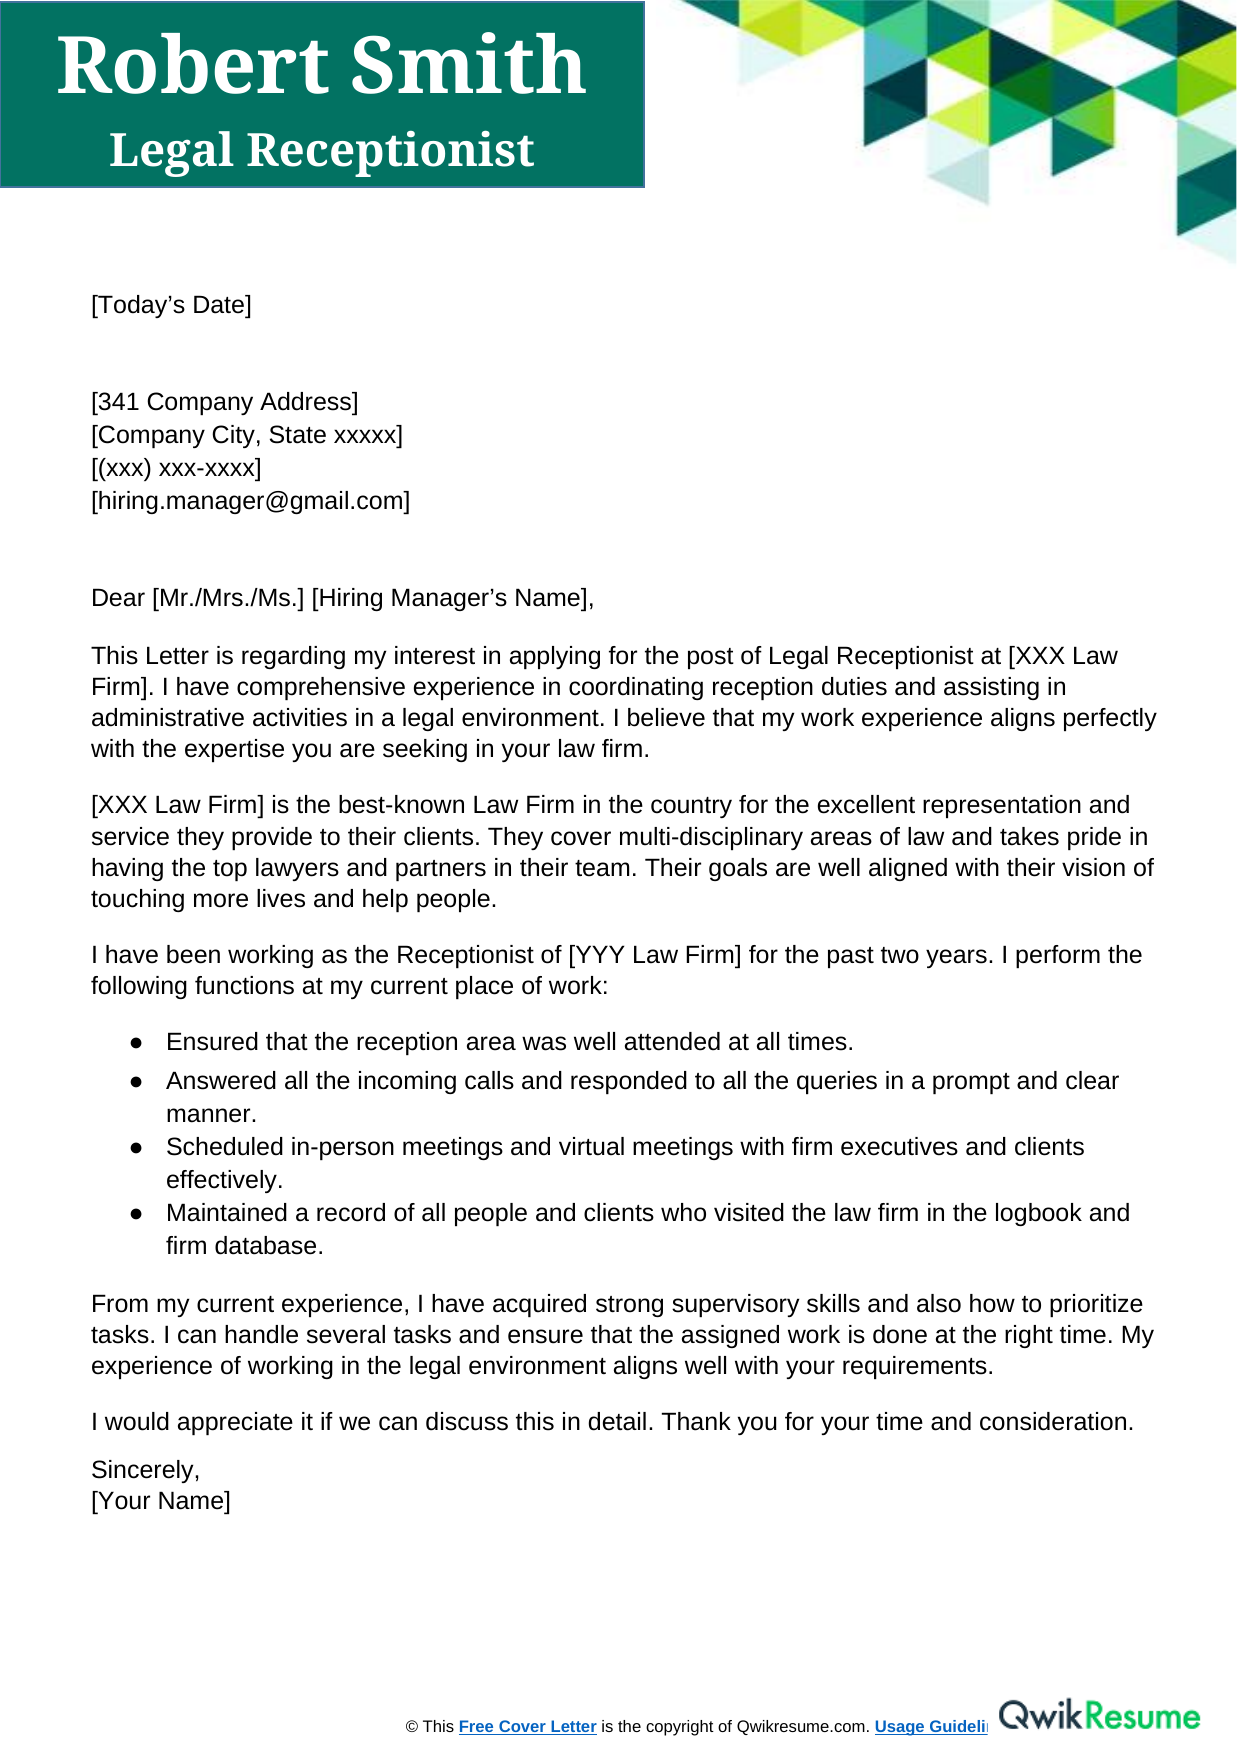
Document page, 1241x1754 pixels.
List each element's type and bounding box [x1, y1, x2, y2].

picture [655, 0, 1237, 269]
picture [987, 1681, 1214, 1751]
